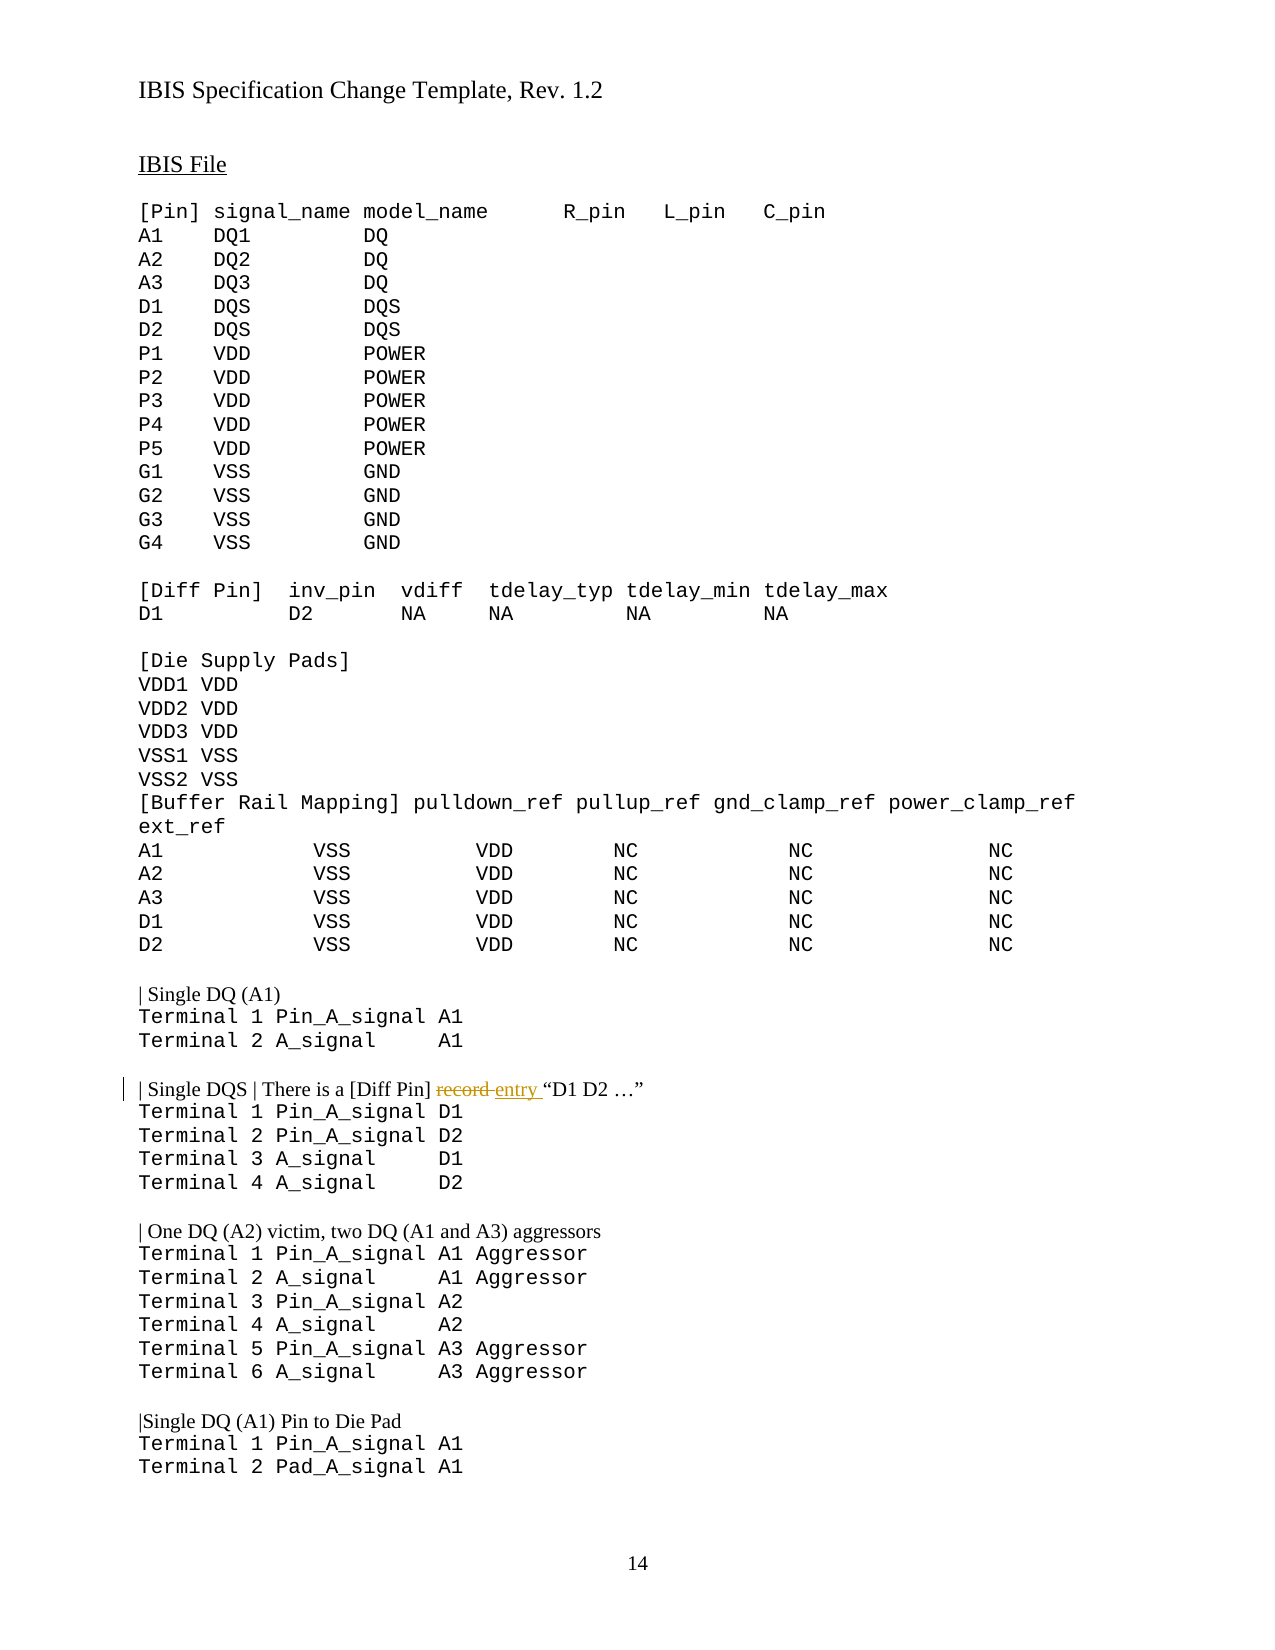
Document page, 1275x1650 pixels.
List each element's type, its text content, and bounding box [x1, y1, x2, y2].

text VDD3 VDD [138, 721, 1137, 745]
text G4 VSS GND [138, 532, 1137, 556]
text P5 VDD POWER [138, 438, 1137, 461]
text Terminal 4 A_signal D2 [138, 1172, 1137, 1196]
text A3 DQ3 DQ [138, 272, 1137, 296]
text Terminal 1 Pin_A_signal A1 Aggressor [138, 1243, 1137, 1267]
text Terminal 3 A_signal D1 [138, 1148, 1137, 1172]
text Terminal 2 Pin_A_signal D2 [138, 1125, 1137, 1148]
text VSS2 VSS [138, 769, 1137, 792]
text VSS1 VSS [138, 745, 1137, 769]
text A1 DQ1 DQ [138, 225, 1137, 248]
text Terminal 1 Pin_A_signal A1 [138, 1433, 1137, 1457]
text VDD1 VDD [138, 674, 1137, 698]
text D1 VSS VDD NC NC NC [138, 911, 1137, 934]
text P3 VDD POWER [138, 390, 1137, 414]
text P2 VDD POWER [138, 367, 1137, 390]
text | Single DQ (A1) [138, 982, 1137, 1006]
text G1 VSS GND [138, 461, 1137, 485]
text D1 D2 NA NA NA NA [138, 603, 1137, 627]
text G3 VSS GND [138, 509, 1137, 532]
text D1 DQS DQS [138, 296, 1137, 319]
text A3 VSS VDD NC NC NC [138, 887, 1137, 911]
text | Single DQS | There is a [Diff Pin] “D1 D2 …” [138, 1077, 1137, 1101]
text A2 DQ2 DQ [138, 248, 1137, 272]
text Terminal 5 Pin_A_signal A3 Aggressor [138, 1338, 1137, 1362]
text [Buffer Rail Mapping] pulldown_ref pullup_ref gnd_clamp_ref power_clamp_ref ext_ref [138, 792, 1137, 840]
text D2 DQS DQS [138, 319, 1137, 343]
text VDD2 VDD [138, 698, 1137, 721]
text Terminal 2 A_signal A1 [138, 1030, 1137, 1053]
text A2 VSS VDD NC NC NC [138, 863, 1137, 887]
text A1 VSS VDD NC NC NC [138, 840, 1137, 863]
text [Diff Pin] inv_pin vdiff tdelay_typ tdelay_min tdelay_max [138, 579, 1137, 603]
text G2 VSS GND [138, 485, 1137, 509]
text IBIS File [138, 150, 1137, 178]
text Terminal 4 A_signal A2 [138, 1314, 1137, 1338]
text Terminal 2 A_signal A1 Aggressor [138, 1267, 1137, 1291]
text Terminal 3 Pin_A_signal A2 [138, 1291, 1137, 1314]
text Terminal 1 Pin_A_signal D1 [138, 1101, 1137, 1125]
text [Pin] signal_name model_name R_pin L_pin C_pin [138, 201, 1137, 225]
text Terminal 6 A_signal A3 Aggressor [138, 1362, 1137, 1385]
text Terminal 2 Pad_A_signal A1 [138, 1457, 1137, 1480]
text Terminal 1 Pin_A_signal A1 [138, 1006, 1137, 1030]
text P1 VDD POWER [138, 343, 1137, 367]
text D2 VSS VDD NC NC NC [138, 934, 1137, 958]
text | One DQ (A2) victim, two DQ (A1 and A3) aggressors [138, 1219, 1137, 1243]
text P4 VDD POWER [138, 414, 1137, 438]
text [Die Supply Pads] [138, 651, 1137, 674]
text |Single DQ (A1) Pin to Die Pad [138, 1409, 1137, 1433]
